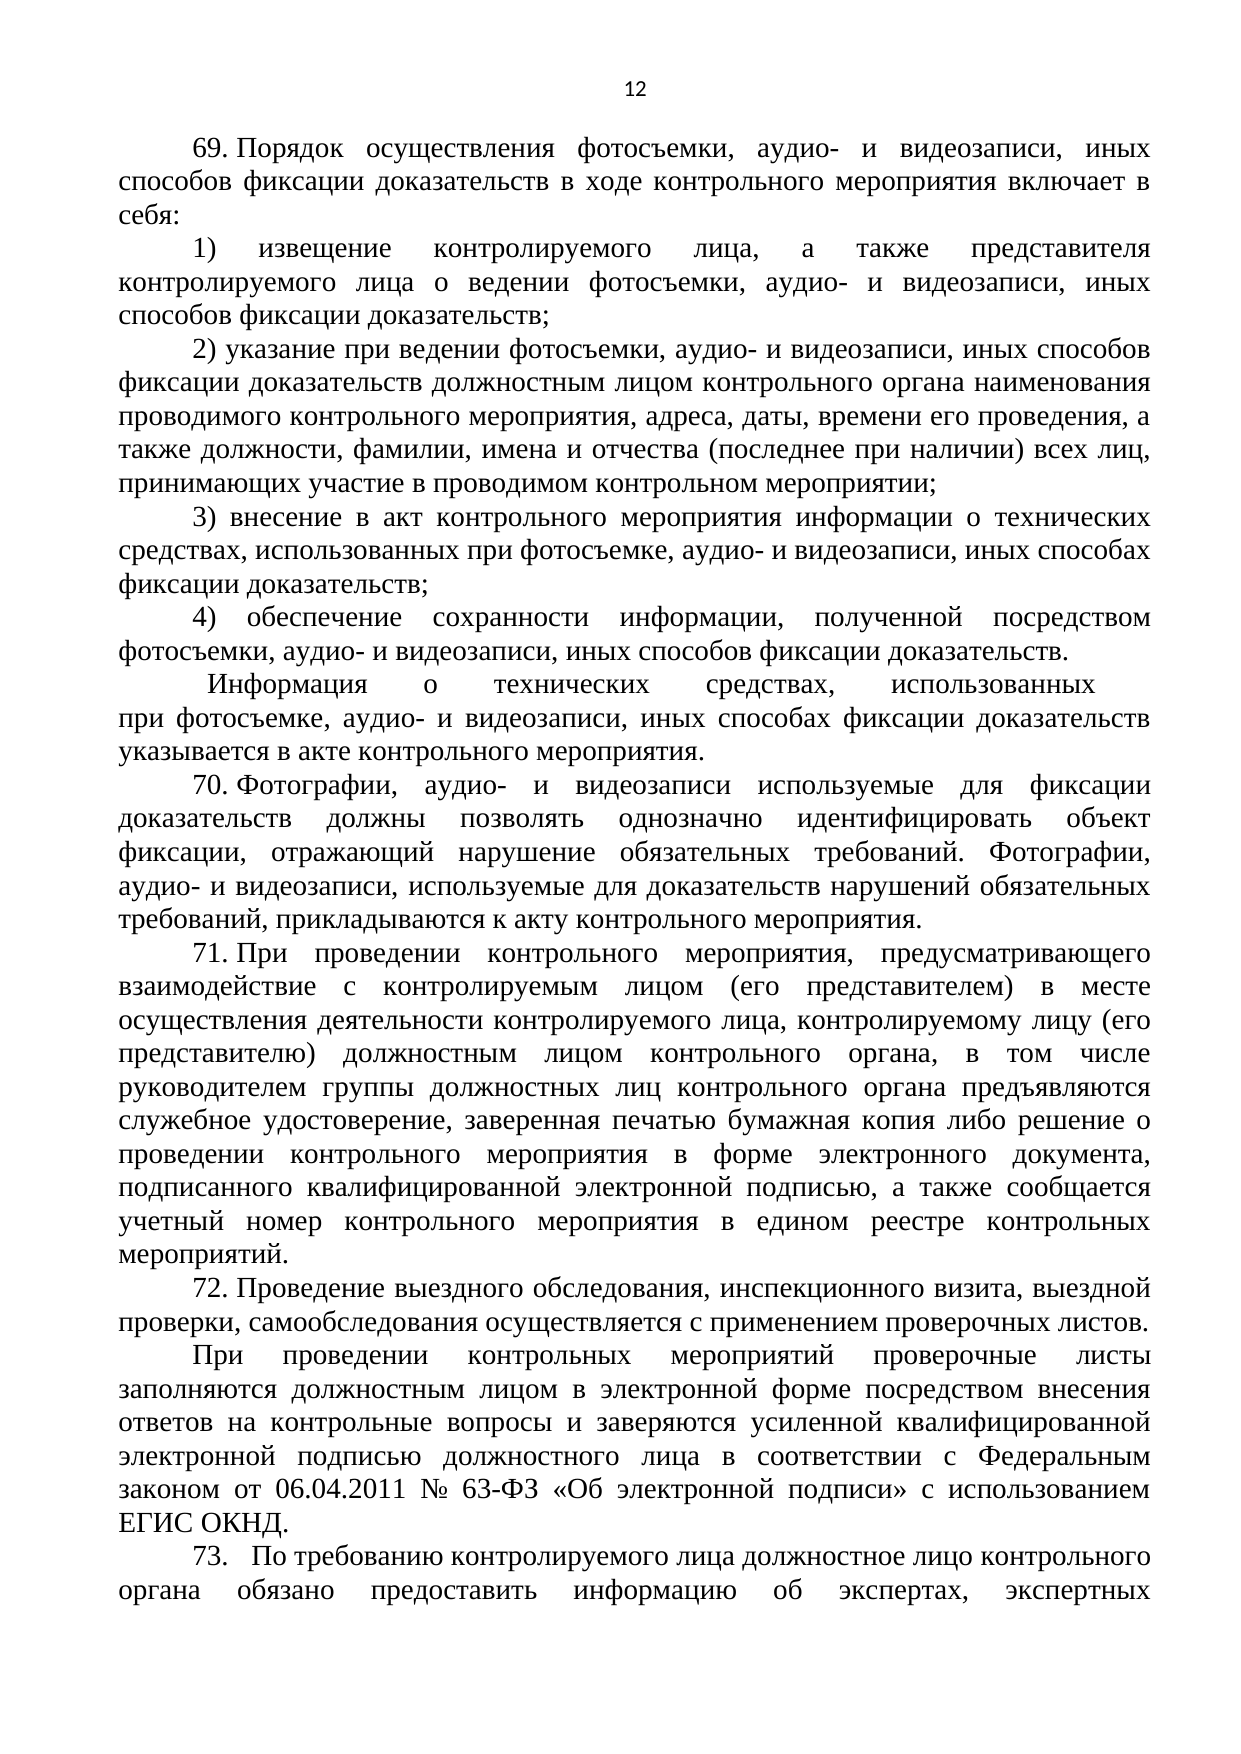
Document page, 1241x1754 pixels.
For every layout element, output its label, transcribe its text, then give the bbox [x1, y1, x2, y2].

text При проведении контрольных мероприятий проверочные листы заполняются должностным лицом в электронной форме посредством внесения ответов на контрольные вопросы и заверяются усиленной квалифицированной электронной подписью должностного лица в соответствии с Федеральным законом от 06.04.2011 № 63-ФЗ «Об электронной подписи» с использованием ЕГИС ОКНД. [118, 1337, 1152, 1538]
text Информация о технических средствах, использованных при фотосъемке, аудио- и видеозаписи, иных способах фиксации доказательств указывается в акте контрольного мероприятия. [118, 666, 1152, 767]
list Порядок осуществления фотосъемки, аудио- и видеозаписи, иных способов фиксации доказательств в ходе контрольного мероприятия включает в себя: [118, 130, 1152, 230]
text 1) извещение контролируемого лица, а также представителя контролируемого лица о ведении фотосъемки, аудио- и видеозаписи, иных способов фиксации доказательств; [118, 230, 1152, 331]
text 3) внесение в акт контрольного мероприятия информации о технических средствах, использованных при фотосъемке, аудио- и видеозаписи, иных способах фиксации доказательств; [118, 499, 1152, 599]
list Фотографии, аудио- и видеозаписи используемые для фиксации доказательств должны позволять однозначно идентифицировать объект фиксации, отражающий нарушение обязательных требований. Фотографии, аудио- и видеозаписи, используемые для доказательств нарушений обязательных требований, прикладываются к акту контрольного мероприятия. [118, 767, 1152, 935]
list При проведении контрольного мероприятия, предусматривающего взаимодействие с контролируемым лицом (его представителем) в месте осуществления деятельности контролируемого лица, контролируемому лицу (его представителю) должностным лицом контрольного органа, в том числе руководителем группы должностных лиц контрольного органа предъявляются служебное удостоверение, заверенная печатью бумажная копия либо решение о проведении контрольного мероприятия в форме электронного документа, подписанного квалифицированной электронной подписью, а также сообщается учетный номер контрольного мероприятия в едином реестре контрольных мероприятий. [118, 935, 1152, 1270]
text 2) указание при ведении фотосъемки, аудио- и видеозаписи, иных способов фиксации доказательств должностным лицом контрольного органа наименования проводимого контрольного мероприятия, адреса, даты, времени его проведения, а также должности, фамилии, имена и отчества (последнее при наличии) всех лиц, принимающих участие в проводимом контрольном мероприятии; [118, 331, 1152, 499]
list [118, 1538, 1152, 1606]
list Проведение выездного обследования, инспекционного визита, выездной проверки, самообследования осуществляется с применением проверочных листов. [118, 1270, 1152, 1337]
text 4) обеспечение сохранности информации, полученной посредством фотосъемки, аудио- и видеозаписи, иных способов фиксации доказательств. [118, 599, 1152, 666]
